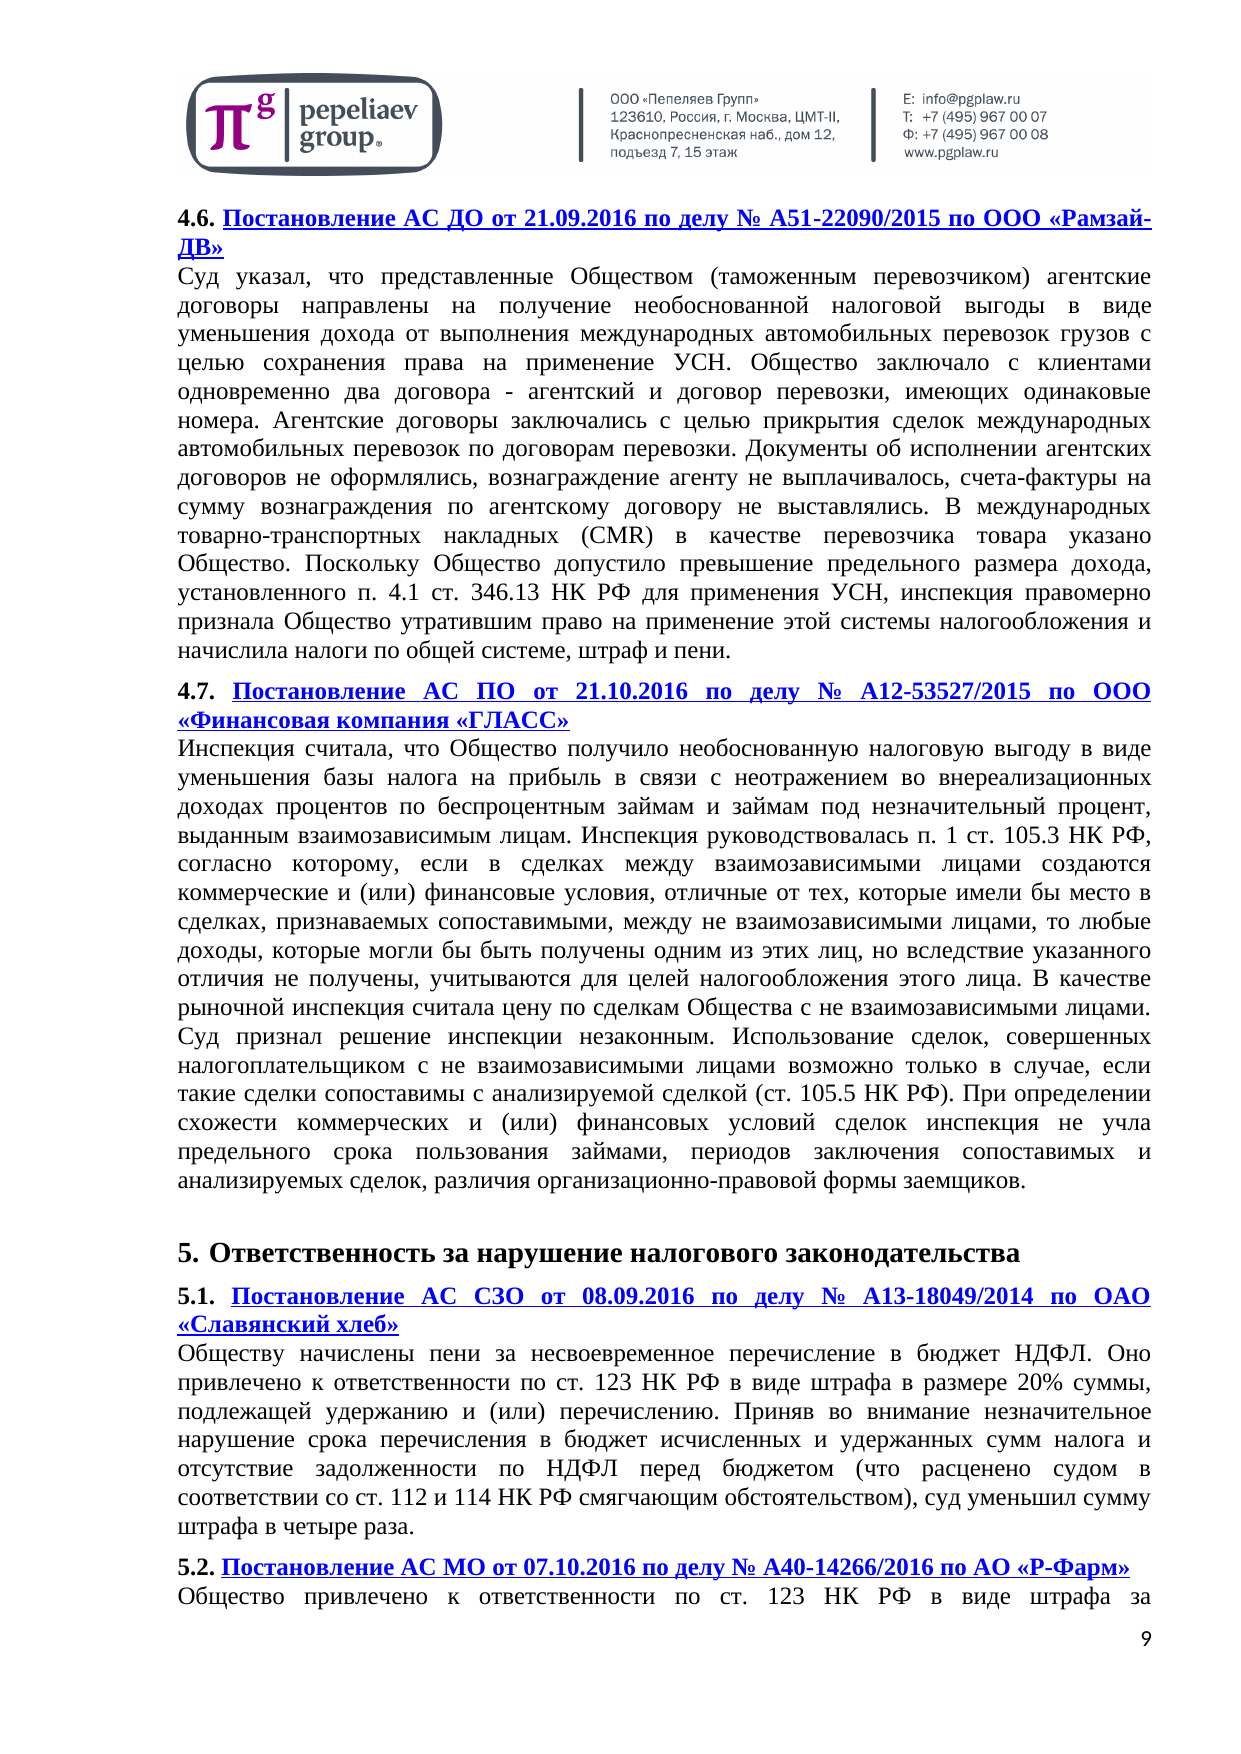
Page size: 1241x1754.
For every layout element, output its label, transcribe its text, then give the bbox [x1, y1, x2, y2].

subtitle 4.7. Постановление АС ПО от 21.10.2016 по делу № А12-53527/2015 по ООО «Финансовая компания «ГЛАСС» [177, 676, 1152, 733]
list Ответственность за нарушение налогового законодательства [177, 1235, 1152, 1268]
subtitle 5.2. Постановление АС МО от 07.10.2016 по делу № А40-14266/2016 по АО «Р-Фарм» [177, 1552, 1152, 1581]
text Суд указал, что представленные Обществом (таможенным перевозчиком) агентские договоры направлены на получение необоснованной налоговой выгоды в виде уменьшения дохода от выполнения международных автомобильных перевозок грузов с целью сохранения права на применение УСН. Общество заключало с клиентами одновременно два договора - агентский и договор перевозки, имеющих одинаковые номера. Агентские договоры заключались с целью прикрытия сделок международных автомобильных перевозок по договорам перевозки. Документы об исполнении агентских договоров не оформлялись, вознаграждение агенту не выплачивалось, счета-фактуры на сумму вознаграждения по агентскому договору не выставлялись. В международных товарно-транспортных накладных (CMR) в качестве перевозчика товара указано Общество. Поскольку Общество допустило превышение предельного размера дохода, установленного п. 4.1 ст. 346.13 НК РФ для применения УСН, инспекция правомерно признала Общество утратившим право на применение этой системы налогообложения и начислила налоги по общей системе, штраф и пени. [177, 261, 1152, 663]
text Обществу начислены пени за несвоевременное перечисление в бюджет НДФЛ. Оно привлечено к ответственности по ст. 123 НК РФ в виде штрафа в размере 20% суммы, подлежащей удержанию и (или) перечислению. Приняв во внимание незначительное нарушение срока перечисления в бюджет исчисленных и удержанных сумм налога и отсутствие задолженности по НДФЛ перед бюджетом (что расценено судом в соответствии со ст. 112 и 114 НК РФ смягчающим обстоятельством), суд уменьшил сумму штрафа в четыре раза. [177, 1338, 1152, 1539]
subtitle 4.6. Постановление АС ДО от 21.09.2016 по делу № А51-22090/2015 по ООО «Рамзай-ДВ» [177, 203, 1152, 261]
subtitle 5.1. Постановление АС СЗО от 08.09.2016 по делу № А13-18049/2014 по ОАО «Славянский хлеб» [177, 1281, 1152, 1338]
picture [177, 73, 1151, 176]
text Инспекция считала, что Общество получило необоснованную налоговую выгоду в виде уменьшения базы налога на прибыль в связи с неотражением во внереализационных доходах процентов по беспроцентным займам и займам под незначительный процент, выданным взаимозависимым лицам. Инспекция руководствовалась п. 1 ст. 105.3 НК РФ, согласно которому, если в сделках между взаимозависимыми лицами создаются коммерческие и (или) финансовые условия, отличные от тех, которые имели бы место в сделках, признаваемых сопоставимыми, между не взаимозависимыми лицами, то любые доходы, которые могли бы быть получены одним из этих лиц, но вследствие указанного отличия не получены, учитываются для целей налогообложения этого лица. В качестве рыночной инспекция считала цену по сделкам Общества с не взаимозависимыми лицами. Суд признал решение инспекции незаконным. Использование сделок, совершенных налогоплательщиком с не взаимозависимыми лицами возможно только в случае, если такие сделки сопоставимы с анализируемой сделкой (ст. 105.5 НК РФ). При определении схожести коммерческих и (или) финансовых условий сделок инспекция не учла предельного срока пользования займами, периодов заключения сопоставимых и анализируемых сделок, различия организационно-правовой формы заемщиков. [177, 733, 1152, 1193]
